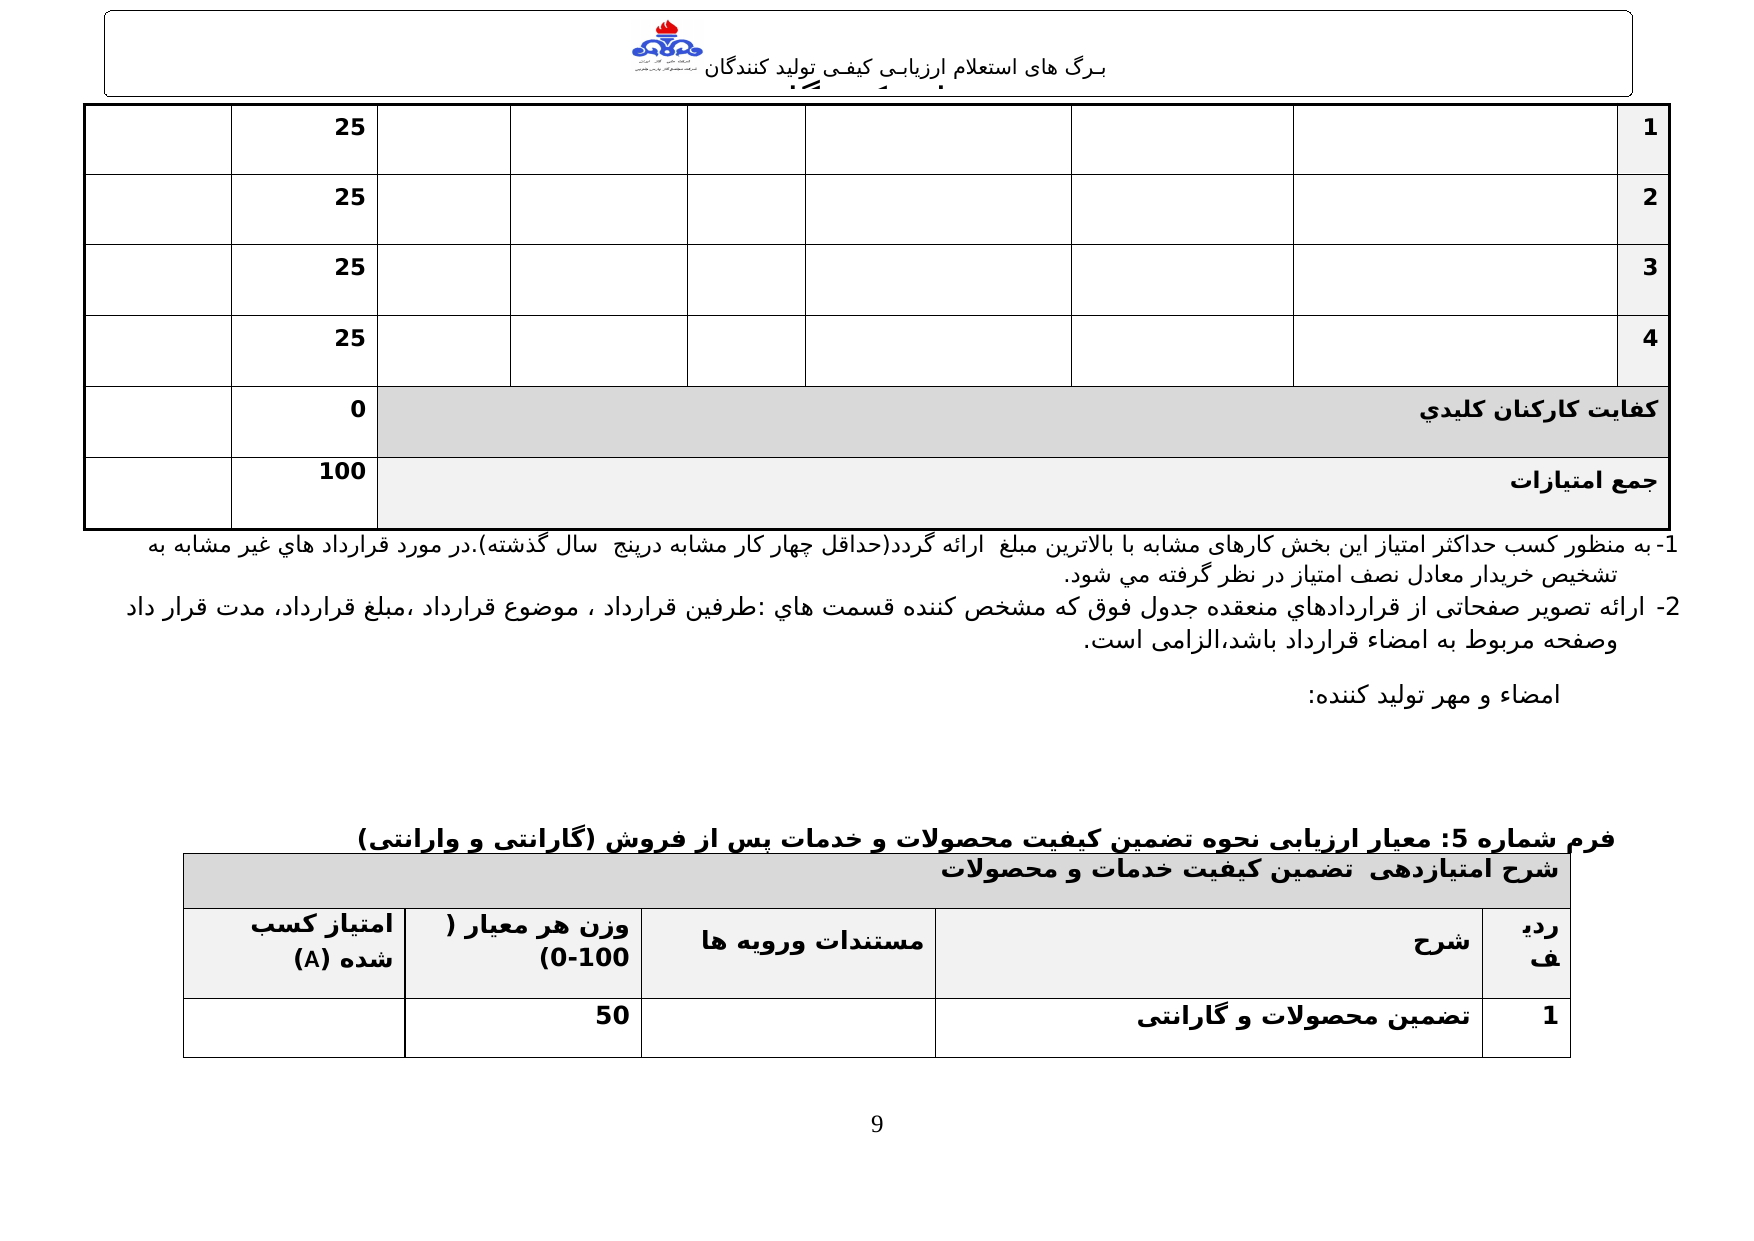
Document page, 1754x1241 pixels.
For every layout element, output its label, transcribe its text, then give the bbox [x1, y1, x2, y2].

table_cell 100 [232, 458, 377, 528]
picture [630, 19, 704, 74]
table_cell [378, 106, 510, 173]
table_cell [1072, 245, 1293, 315]
table_cell [806, 245, 1071, 315]
table_cell 1 [1483, 999, 1570, 1057]
table_cell [1294, 175, 1617, 244]
table_cell [86, 316, 231, 386]
table_cell [511, 175, 687, 244]
table_cell [1294, 316, 1617, 386]
table_cell 4 [1618, 316, 1668, 386]
table_cell [86, 106, 231, 173]
table_cell [378, 245, 510, 315]
table_cell [86, 245, 231, 315]
table_cell [1294, 245, 1617, 315]
table_cell ردیف [1483, 909, 1570, 998]
table_cell [688, 316, 805, 386]
table_cell [806, 175, 1071, 244]
table_cell [1072, 175, 1293, 244]
table_cell [688, 106, 805, 173]
table_cell [1072, 106, 1293, 173]
table_cell 1 [1618, 106, 1668, 173]
table_cell تضمین محصولات و گارانتی [936, 999, 1482, 1057]
table_cell 25 [232, 316, 377, 386]
table_cell [86, 175, 231, 244]
table_cell [86, 458, 231, 528]
table_cell [806, 316, 1071, 386]
table_cell وزن هر معیار (100-0) [406, 909, 641, 998]
table_cell [688, 245, 805, 315]
table_cell مستندات ورویه ها [642, 909, 935, 998]
table_cell [511, 316, 687, 386]
table_cell [184, 999, 404, 1057]
table_cell 3 [1618, 245, 1668, 315]
table_cell 0 [232, 387, 377, 457]
table_cell [642, 999, 935, 1057]
list ارائه تصویر صفحاتی از قراردادهاي منعقده جدول فوق که مشخص کننده قسمت هاي :طرفین قرارداد ، موضوع قرارداد ،مبلغ قرارداد، مدت قرار داد وصفحه مربوط به امضاء قرارداد باشد،الزامی است. [100, 592, 1656, 655]
table_cell 2 [1618, 175, 1668, 244]
table_cell [1072, 316, 1293, 386]
table_cell [511, 245, 687, 315]
list به منظور کسب حداکثر امتیاز این بخش کارهای مشابه با بالاترین مبلغ ارائه گردد(حداقل چهار کار مشابه درپنج سال گذشته).در مورد قرارداد هاي غير مشابه به تشخيص خريدار معادل نصف امتياز در نظر گرفته مي شود. [100, 531, 1656, 588]
table_cell [378, 175, 510, 244]
table_cell امتیاز کسب شده (A) [184, 909, 404, 998]
text امضاء و مهر توليد كننده: [100, 680, 1653, 709]
table_cell [688, 175, 805, 244]
table_cell [806, 106, 1071, 173]
table_cell كفايت كاركنان كليدي [378, 387, 1668, 457]
table_cell [378, 316, 510, 386]
table_header شرح امتیازدهی تضمین کیفیت خدمات و محصولات [184, 854, 1570, 908]
table_cell 25 [232, 245, 377, 315]
table_cell جمع امتیازات [378, 458, 1668, 528]
table_cell شرح [936, 909, 1482, 998]
table_cell 25 [232, 175, 377, 244]
text فرم شماره 5: معیار ارزیابی نحوه تضمین کیفیت محصولات و خدمات پس از فروش (گارانتی و وارانتی) [100, 824, 1616, 853]
table_cell [86, 387, 231, 457]
table_cell [511, 106, 687, 173]
table_cell 25 [232, 106, 377, 173]
table_cell [1294, 106, 1617, 173]
table_cell 50 [406, 999, 641, 1057]
